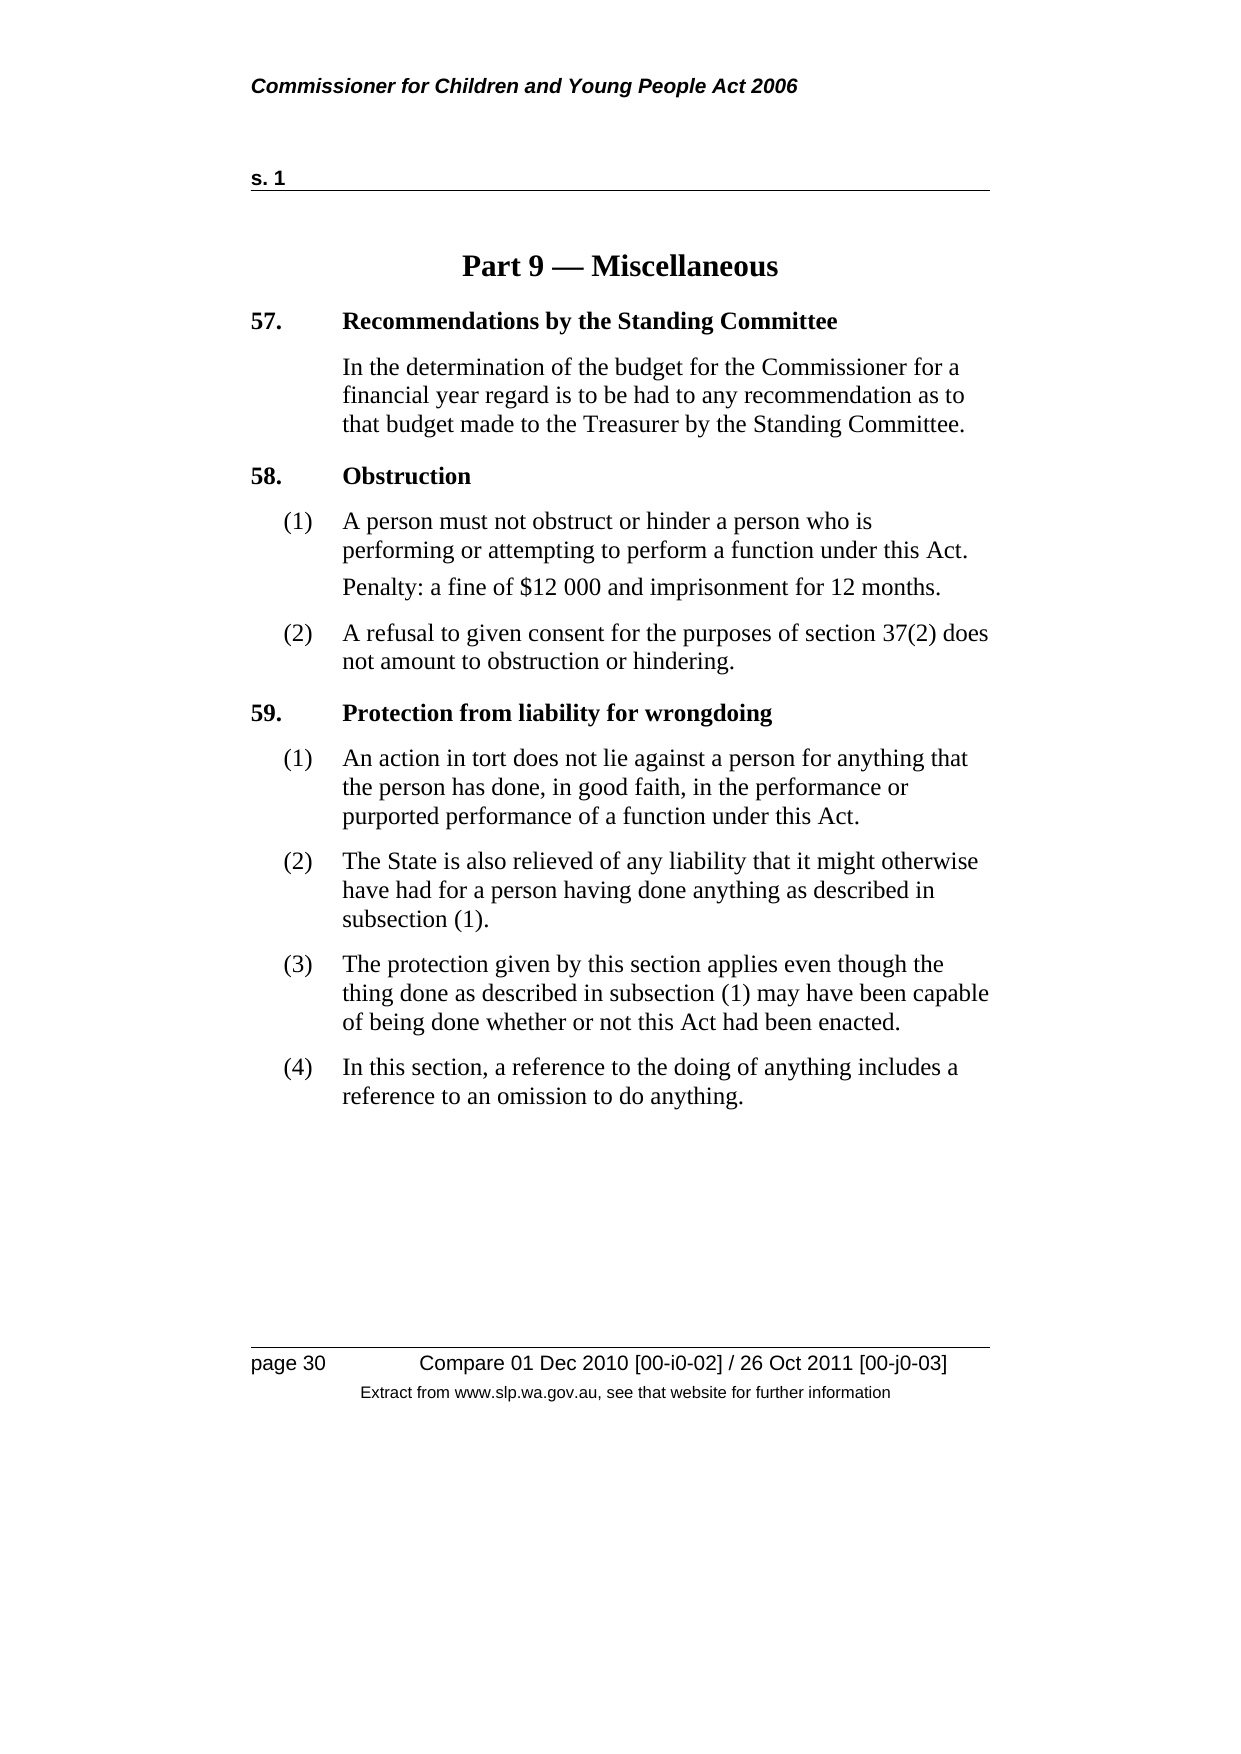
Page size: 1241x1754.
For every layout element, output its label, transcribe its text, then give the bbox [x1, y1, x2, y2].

subtitle 58. Obstruction [251, 461, 990, 490]
text (1) An action in tort does not lie against a person for anything that the person has done, in good faith, in the performance or purported performance of a function under this Act. [251, 743, 990, 830]
text (4) In this section, a reference to the doing of anything includes a reference to an omission to do anything. [251, 1052, 990, 1110]
subtitle 59. Protection from liability for wrongdoing [251, 698, 990, 727]
text (2) A refusal to given consent for the purposes of section 37(2) does not amount to obstruction or hindering. [251, 618, 990, 675]
subtitle Part 9 — Miscellaneous [251, 247, 990, 283]
text (3) The protection given by this section applies even though the thing done as described in subsection (1) may have been capable of being done whether or not this Act had been enacted. [251, 949, 990, 1036]
subtitle 57. Recommendations by the Standing Committee [251, 306, 990, 335]
text (1) A person must not obstruct or hinder a person who is performing or attempting to perform a function under this Act. [251, 506, 990, 564]
text In the determination of the budget for the Commissioner for a financial year regard is to be had to any recommendation as to that budget made to the Treasurer by the Standing Committee. [251, 352, 990, 438]
text (2) The State is also relieved of any liability that it might otherwise have had for a person having done anything as described in subsection (1). [251, 846, 990, 933]
text Penalty: a fine of $12 000 and imprisonment for 12 months. [251, 572, 990, 601]
